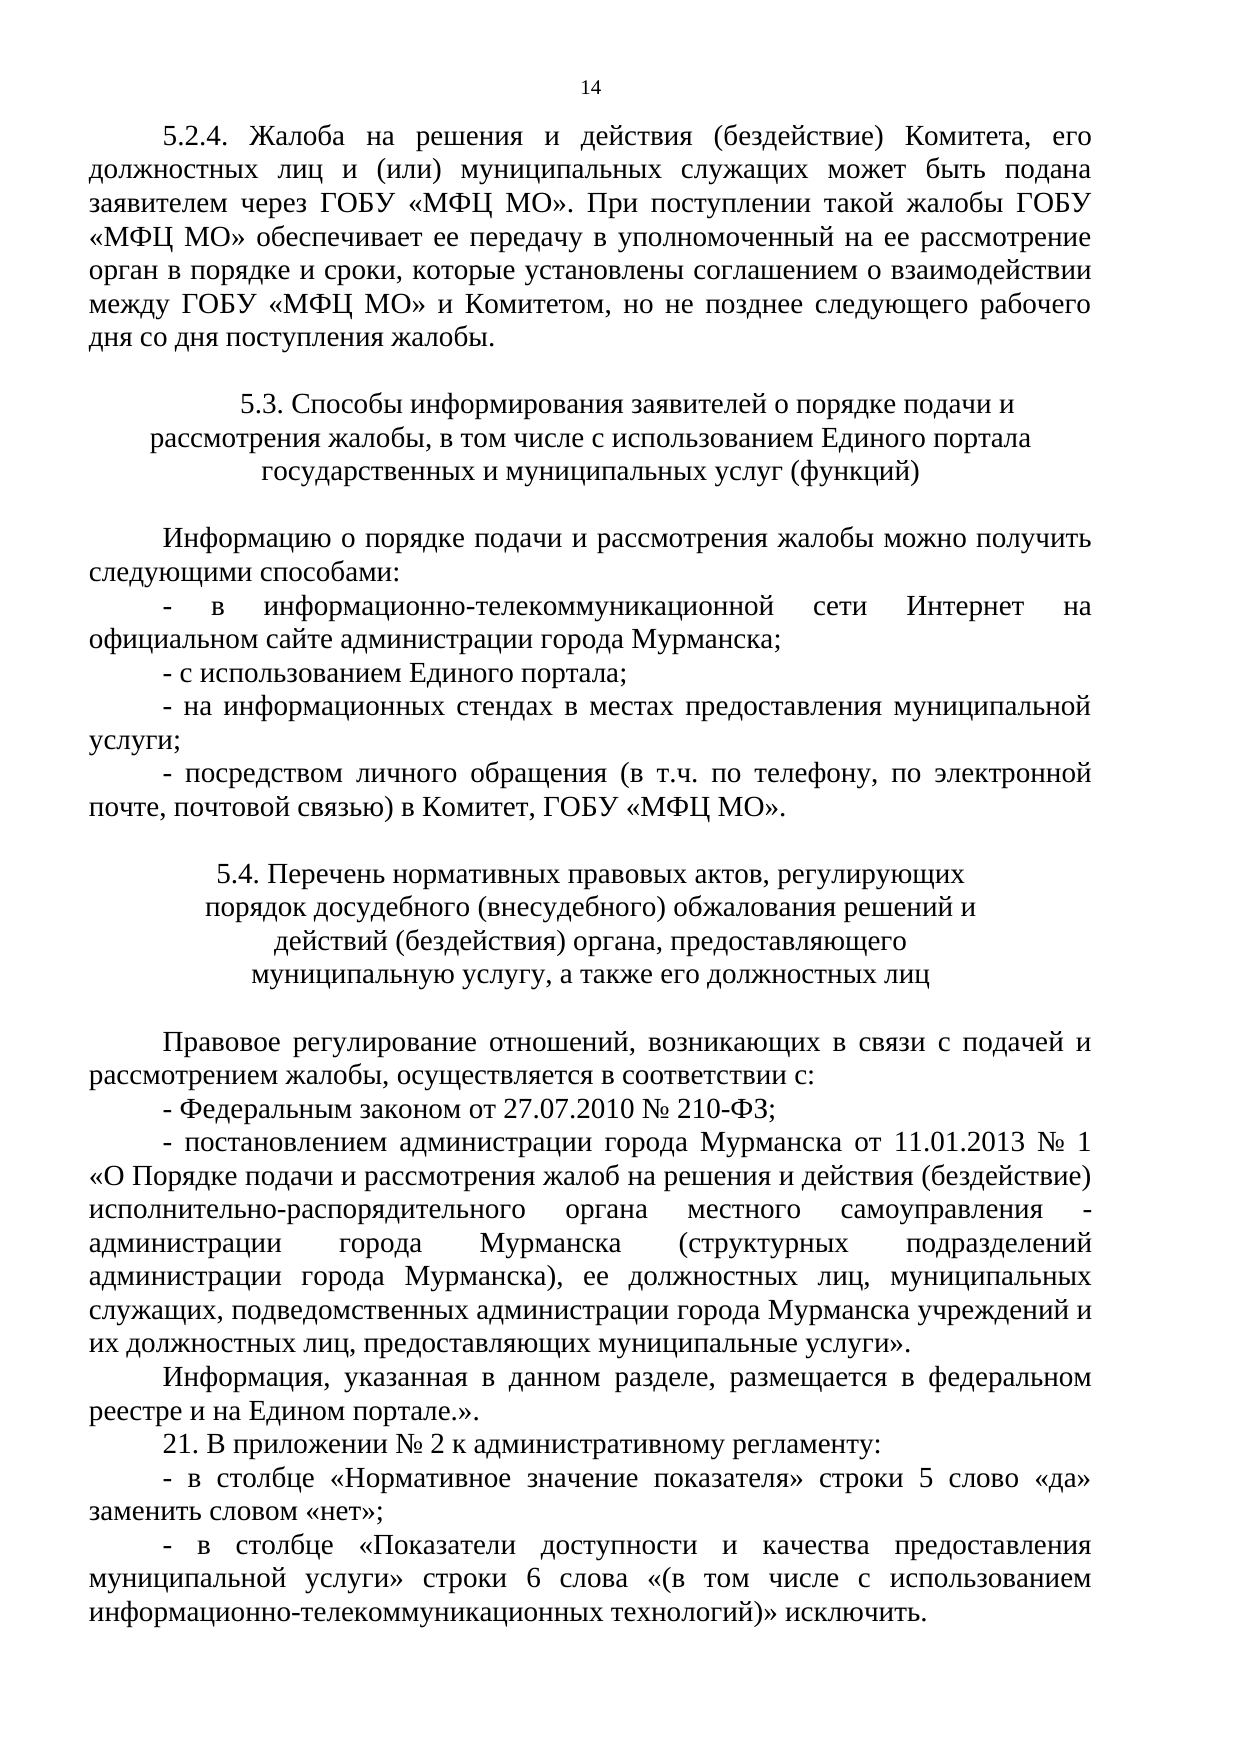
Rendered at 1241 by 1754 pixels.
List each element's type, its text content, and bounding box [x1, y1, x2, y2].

text - посредством личного обращения (в т.ч. по телефону, по электронной почте, почтовой связью) в Комитет, ГОБУ «МФЦ МО». [89, 755, 1092, 822]
text - в столбце «Показатели доступности и качества предоставления муниципальной услуги» строки 6 слова «(в том числе с использованием информационно-телекоммуникационных технологий)» исключить. [89, 1527, 1092, 1627]
text - Федеральным законом от 27.07.2010 № 210-ФЗ; [89, 1091, 1093, 1124]
text 21. В приложении № 2 к административному регламенту: [89, 1426, 1092, 1460]
text - постановлением администрации города Мурманска от 11.01.2013 № 1 «О Порядке подачи и рассмотрения жалоб на решения и действия (бездействие) исполнительно-распорядительного органа местного самоуправления - администрации города Мурманска (структурных подразделений администрации города Мурманска), ее должностных лиц, муниципальных служащих, подведомственных администрации города Мурманска учреждений и их должностных лиц, предоставляющих муниципальные услуги». [89, 1124, 1093, 1359]
text - на информационных стендах в местах предоставления муниципальной услуги; [89, 688, 1092, 755]
text Информацию о порядке подачи и рассмотрения жалобы можно получить следующими способами: [89, 521, 1092, 588]
text 5.3. Способы информирования заявителей о порядке подачи и рассмотрения жалобы, в том числе с использованием Единого портала государственных и муниципальных услуг (функций) [89, 386, 1092, 487]
text - в информационно-телекоммуникационной сети Интернет на официальном сайте администрации города Мурманска; [89, 588, 1092, 655]
text Информация, указанная в данном разделе, размещается в федеральном реестре и на Едином портале.». [89, 1359, 1093, 1426]
text - с использованием Единого портала; [89, 655, 1092, 688]
text - в столбце «Нормативное значение показателя» строки 5 слово «да» заменить словом «нет»; [89, 1460, 1092, 1527]
text 5.4. Перечень нормативных правовых актов, регулирующих порядок досудебного (внесудебного) обжалования решений и действий (бездействия) органа, предоставляющего муниципальную услугу, а также его должностных лиц [177, 856, 1004, 990]
text 5.2.4. Жалоба на решения и действия (бездействие) Комитета, его должностных лиц и (или) муниципальных служащих может быть подана заявителем через ГОБУ «МФЦ МО». При поступлении такой жалобы ГОБУ «МФЦ МО» обеспечивает ее передачу в уполномоченный на ее рассмотрение орган в порядке и сроки, которые установлены соглашением о взаимодействии между ГОБУ «МФЦ МО» и Комитетом, но не позднее следующего рабочего дня со дня поступления жалобы. [89, 118, 1092, 353]
text Правовое регулирование отношений, возникающих в связи с подачей и рассмотрением жалобы, осуществляется в соответствии с: [89, 1024, 1093, 1091]
